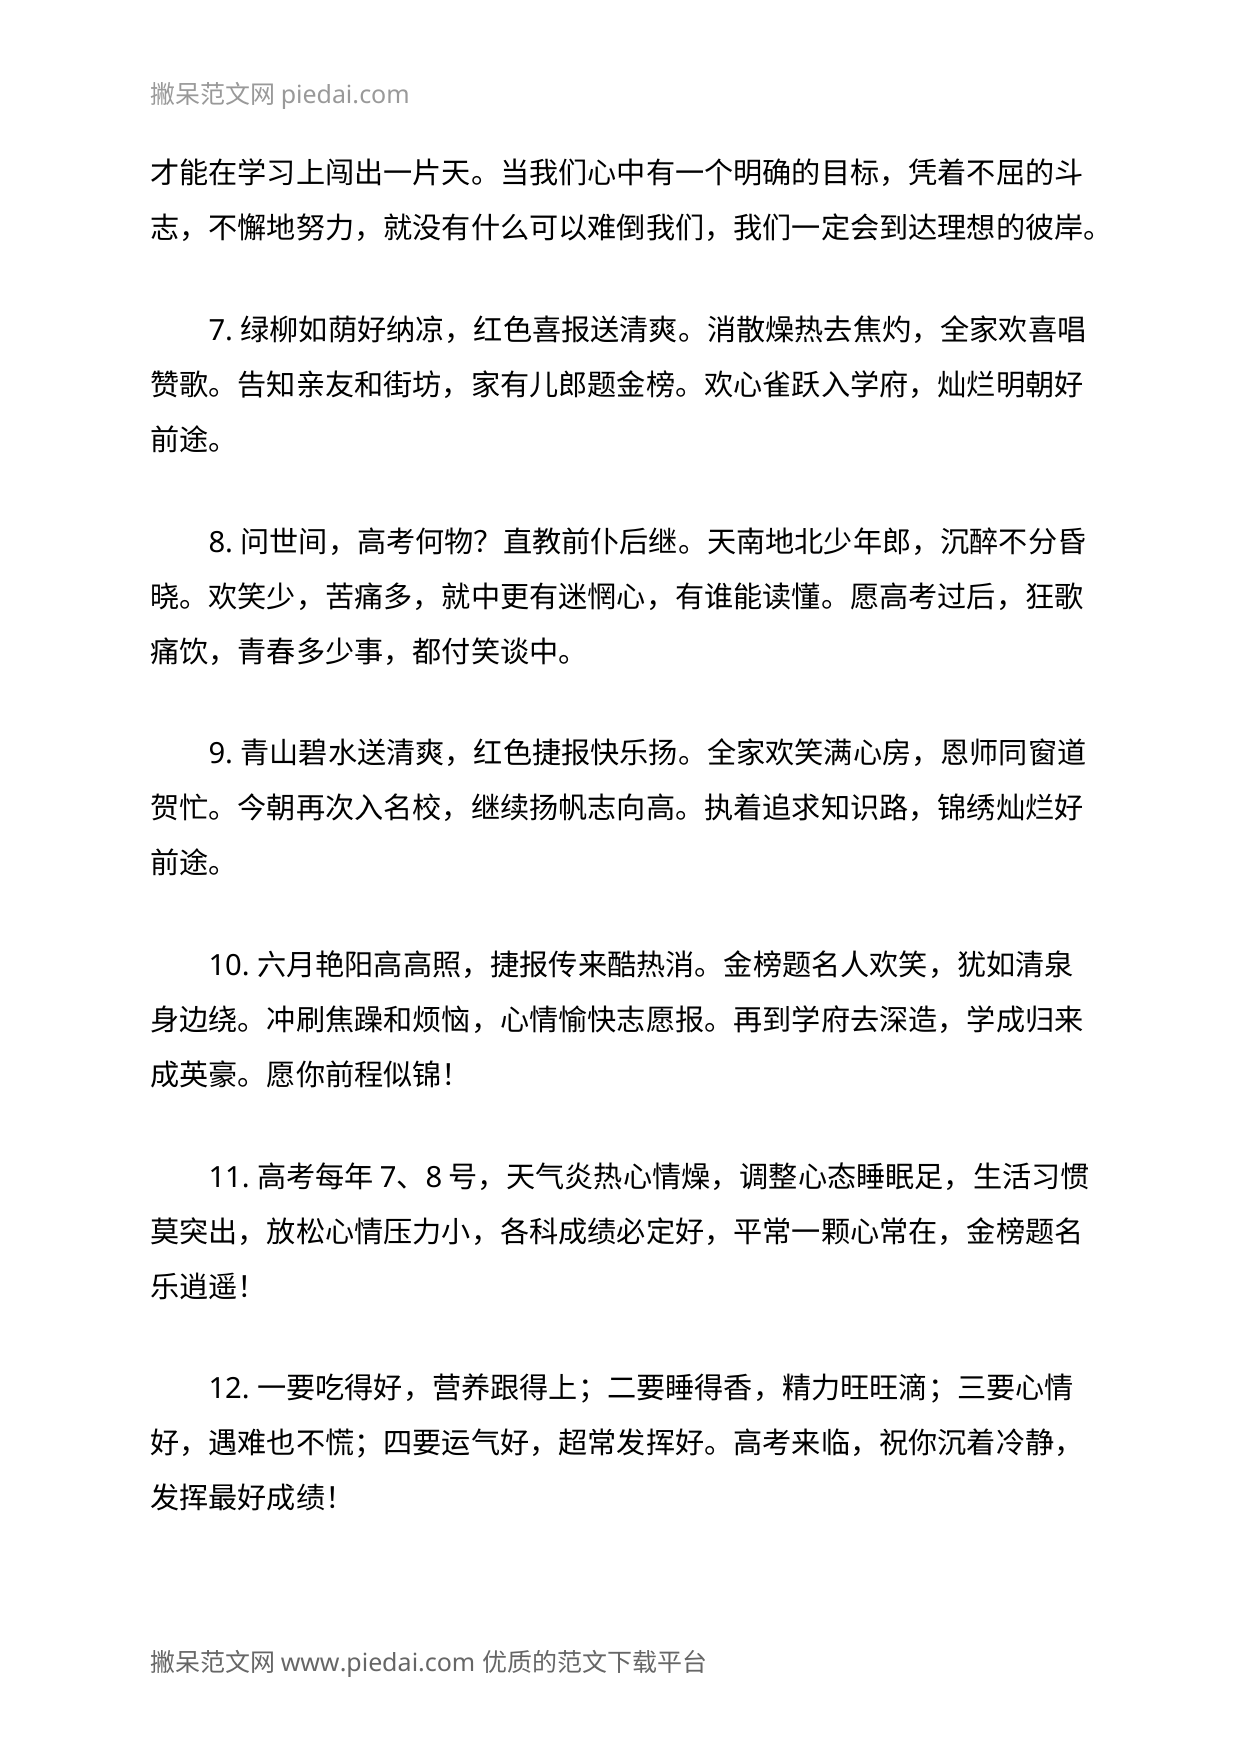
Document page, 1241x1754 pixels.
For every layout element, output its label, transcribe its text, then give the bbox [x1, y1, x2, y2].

text 7. 绿柳如荫好纳凉，红色喜报送清爽。消散燥热去焦灼，全家欢喜唱赞歌。告知亲友和街坊，家有儿郎题金榜。欢心雀跃入学府，灿烂明朝好前途。 [150, 307, 1090, 459]
text 8. 问世间，高考何物？直教前仆后继。天南地北少年郎，沉醉不分昏晓。欢笑少，苦痛多，就中更有迷惘心，有谁能读懂。愿高考过后，狂歌痛饮，青春多少事，都付笑谈中。 [150, 518, 1090, 671]
text 10. 六月艳阳高高照，捷报传来酷热消。金榜题名人欢笑，犹如清泉身边绕。冲刷焦躁和烦恼，心情愉快志愿报。再到学府去深造，学成归来成英豪。愿你前程似锦！ [150, 942, 1090, 1094]
text 12. 一要吃得好，营养跟得上；二要睡得香，精力旺旺滴；三要心情好，遇难也不慌；四要运气好，超常发挥好。高考来临，祝你沉着冷静，发挥最好成绩！ [150, 1365, 1090, 1517]
text 9. 青山碧水送清爽，红色捷报快乐扬。全家欢笑满心房，恩师同窗道贺忙。今朝再次入名校，继续扬帆志向高。执着追求知识路，锦绣灿烂好前途。 [150, 730, 1090, 882]
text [150, 150, 1090, 247]
text 11. 高考每年7、8号，天气炎热心情燥，调整心态睡眠足，生活习惯莫突出，放松心情压力小，各科成绩必定好，平常一颗心常在，金榜题名乐逍遥！ [150, 1153, 1090, 1306]
